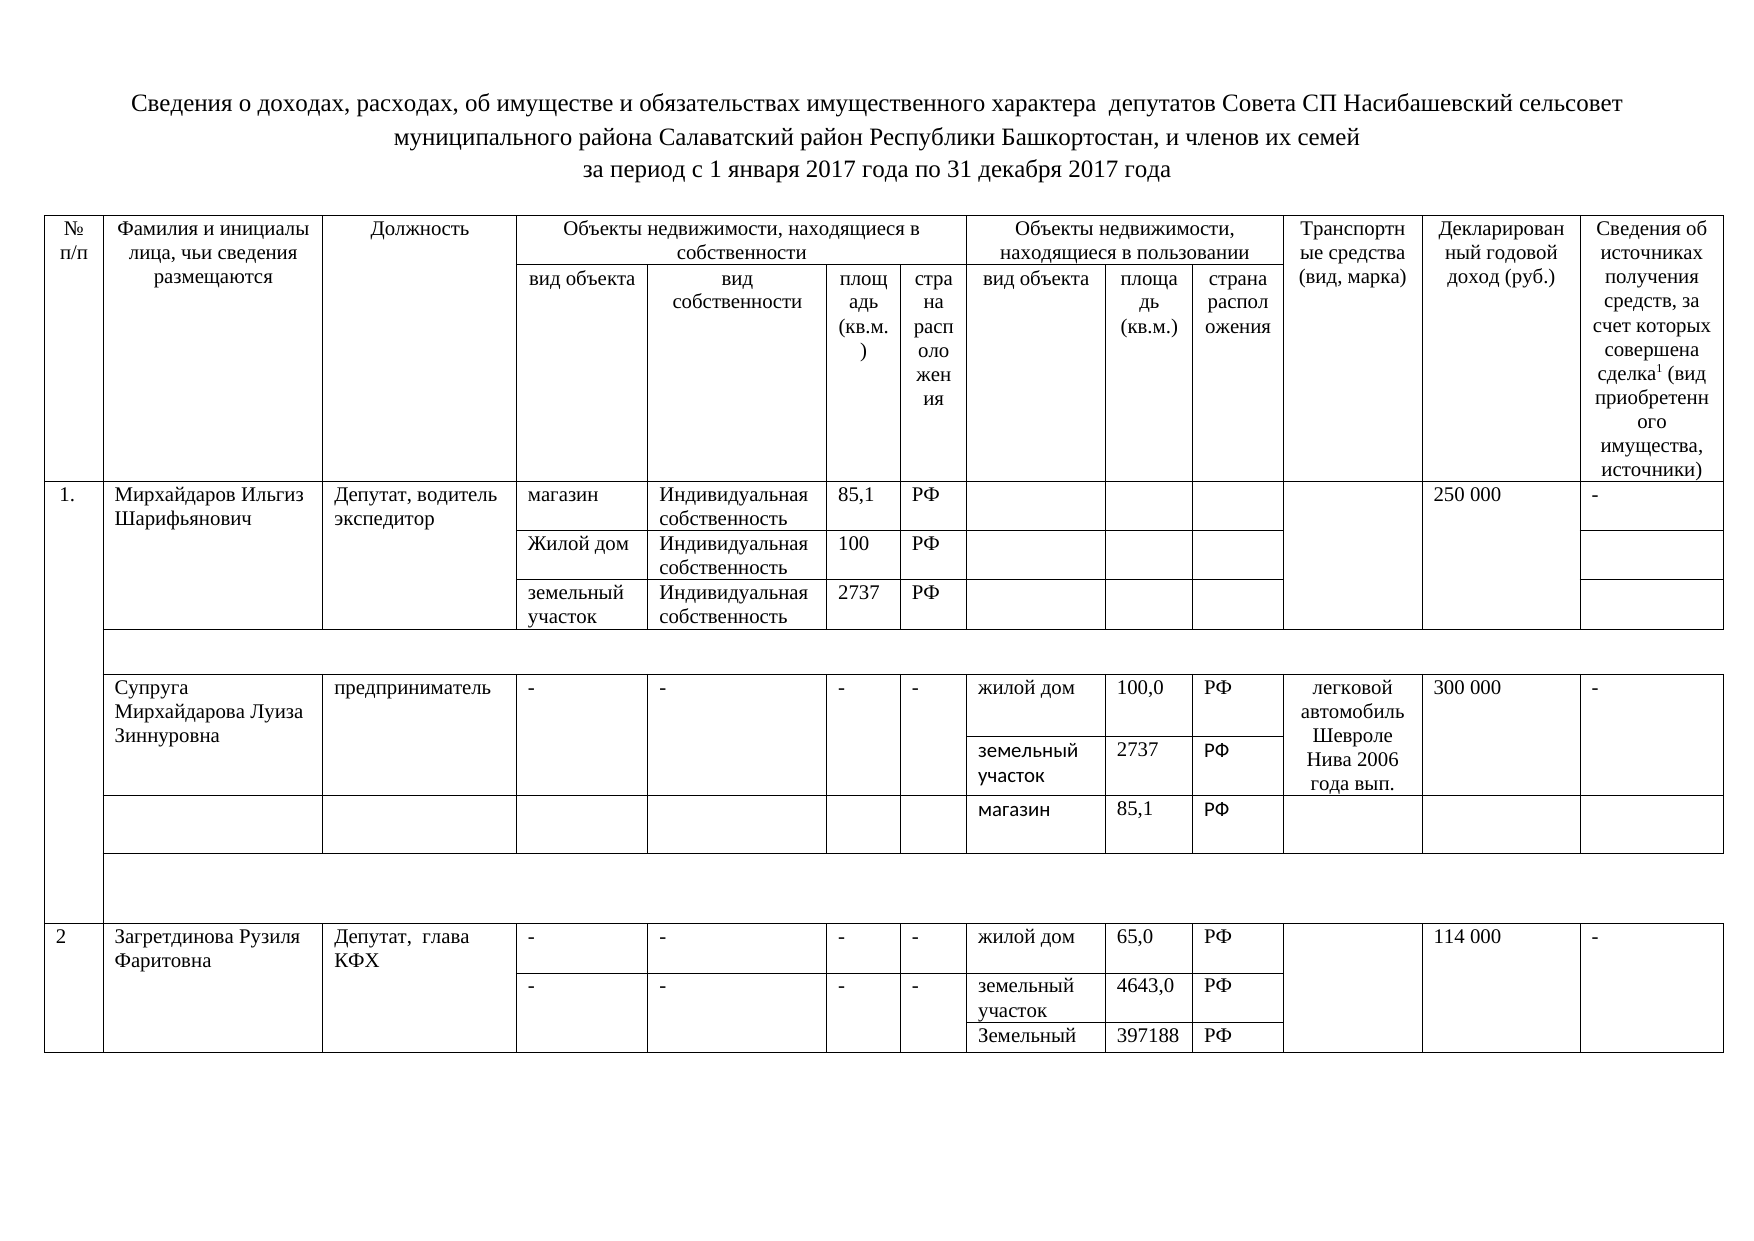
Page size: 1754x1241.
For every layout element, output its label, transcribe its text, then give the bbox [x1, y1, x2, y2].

table_cell Мирхайдаров Ильгиз Шарифьянович [104, 482, 322, 628]
table_cell - [827, 675, 900, 795]
table_cell - [517, 675, 647, 795]
table_cell Жилой дом [517, 531, 647, 579]
table_header Декларированный годовой доход (руб.) [1423, 216, 1580, 481]
table_cell РФ [1193, 796, 1283, 853]
table_cell 100,0 [1106, 675, 1192, 736]
table_cell - [517, 974, 647, 1052]
table_cell 300 000 [1423, 675, 1580, 795]
table_cell Загретдинова Рузиля Фаритовна [104, 924, 322, 1052]
table_cell магазин [517, 482, 647, 530]
table_cell РФ [901, 531, 966, 579]
table_cell 2737 [1106, 737, 1192, 795]
table_cell РФ [1193, 1023, 1283, 1052]
table_cell земельный участок [517, 580, 647, 628]
table_cell 4643,0 [1106, 974, 1192, 1022]
table_cell Индивидуальная собственность [648, 580, 826, 628]
table_cell Индивидуальная собственность [648, 531, 826, 579]
table_header Транспортные средства (вид, марка) [1284, 216, 1422, 481]
table_cell [323, 796, 516, 853]
table_cell магазин [967, 796, 1105, 853]
table_cell 85,1 [1106, 796, 1192, 853]
table_header Объекты недвижимости, находящиеся в пользовании [967, 216, 1283, 264]
table_cell [901, 796, 966, 853]
table_cell [648, 796, 826, 853]
table_cell - [1581, 924, 1723, 1052]
table_cell [1284, 796, 1422, 853]
table_cell предприниматель [323, 675, 516, 795]
table_cell РФ [901, 482, 966, 530]
table_cell - [648, 974, 826, 1052]
table_cell - [1581, 482, 1723, 530]
table_cell [1581, 580, 1723, 628]
table_cell - [517, 924, 647, 972]
table_cell [1193, 482, 1283, 530]
table_cell 2737 [827, 580, 900, 628]
table_cell [967, 482, 1105, 530]
table_cell - [827, 924, 900, 972]
table_cell [967, 531, 1105, 579]
table_cell РФ [1193, 974, 1283, 1022]
table_cell [1284, 924, 1422, 1052]
table_cell Земельный участок [967, 1023, 1105, 1052]
table_cell [1581, 531, 1723, 579]
table_cell 100 [827, 531, 900, 579]
table_cell [1423, 796, 1580, 853]
table_cell - [648, 675, 826, 795]
table_header Объекты недвижимости, находящиеся в собственности [517, 216, 966, 264]
table_cell жилой дом [967, 924, 1105, 972]
table_cell - [901, 974, 966, 1052]
table_header № п/п [45, 216, 103, 481]
table_cell легковой автомобиль Шевроле Нива 2006 года вып. [1284, 675, 1422, 795]
table_cell площадь (кв.м.) [1106, 265, 1192, 481]
table_cell 397188,0 [1106, 1023, 1192, 1052]
table_cell РФ [901, 580, 966, 628]
table_cell земельный участок [967, 737, 1105, 795]
table_cell [1106, 482, 1192, 530]
table_cell [1284, 482, 1422, 628]
table_cell 250 000 [1423, 482, 1580, 628]
table_cell 65,0 [1106, 924, 1192, 972]
table_cell жилой дом [967, 675, 1105, 736]
table_cell РФ [1193, 675, 1283, 736]
table_cell [1106, 531, 1192, 579]
table_cell вид объекта [517, 265, 647, 481]
table_cell [1581, 796, 1723, 853]
table_header Должность [323, 216, 516, 481]
table_cell Супруга Мирхайдарова Луиза Зиннуровна [104, 675, 322, 795]
table_cell вид собственности [648, 265, 826, 481]
text за период с 1 января 2017 года по 31 декабря 2017 года [118, 154, 1636, 183]
table_header Сведения об источниках получения средств, за счет которых совершена сделка1 (вид приобретенного имущества, источники) [1581, 216, 1723, 481]
table_cell [1193, 531, 1283, 579]
table_cell [827, 796, 900, 853]
text Сведения о доходах, расходах, об имуществе и обязательствах имущественного характера депутатов Совета СП Насибашевский сельсовет муниципального района Салаватский район Республики Башкортостан, и членов их семей [118, 88, 1636, 150]
table_cell - [648, 924, 826, 972]
table_cell площадь (кв.м.) [827, 265, 900, 481]
table_cell Индивидуальная собственность [648, 482, 826, 530]
table_cell - [901, 924, 966, 972]
table_cell страна расположения [901, 265, 966, 481]
table_header Фамилия и инициалы лица, чьи сведения размещаются [104, 216, 322, 481]
table_cell 114 000 [1423, 924, 1580, 1052]
table_cell - [1581, 675, 1723, 795]
table_cell 2 [45, 924, 103, 1052]
table_cell [517, 796, 647, 853]
table_cell 85,1 [827, 482, 900, 530]
table_cell земельный участок [967, 974, 1105, 1022]
table_cell - [827, 974, 900, 1052]
table_cell РФ [1193, 924, 1283, 972]
table_cell - [901, 675, 966, 795]
table_cell РФ [1193, 737, 1283, 795]
table_cell вид объекта [967, 265, 1105, 481]
table_cell [104, 796, 322, 853]
table_cell [967, 580, 1105, 628]
table_cell [1106, 580, 1192, 628]
table_cell [45, 482, 103, 923]
table_cell страна расположения [1193, 265, 1283, 481]
table_cell [1193, 580, 1283, 628]
table_cell Депутат, глава КФХ [323, 924, 516, 1052]
table_cell Депутат, водитель экспедитор [323, 482, 516, 628]
